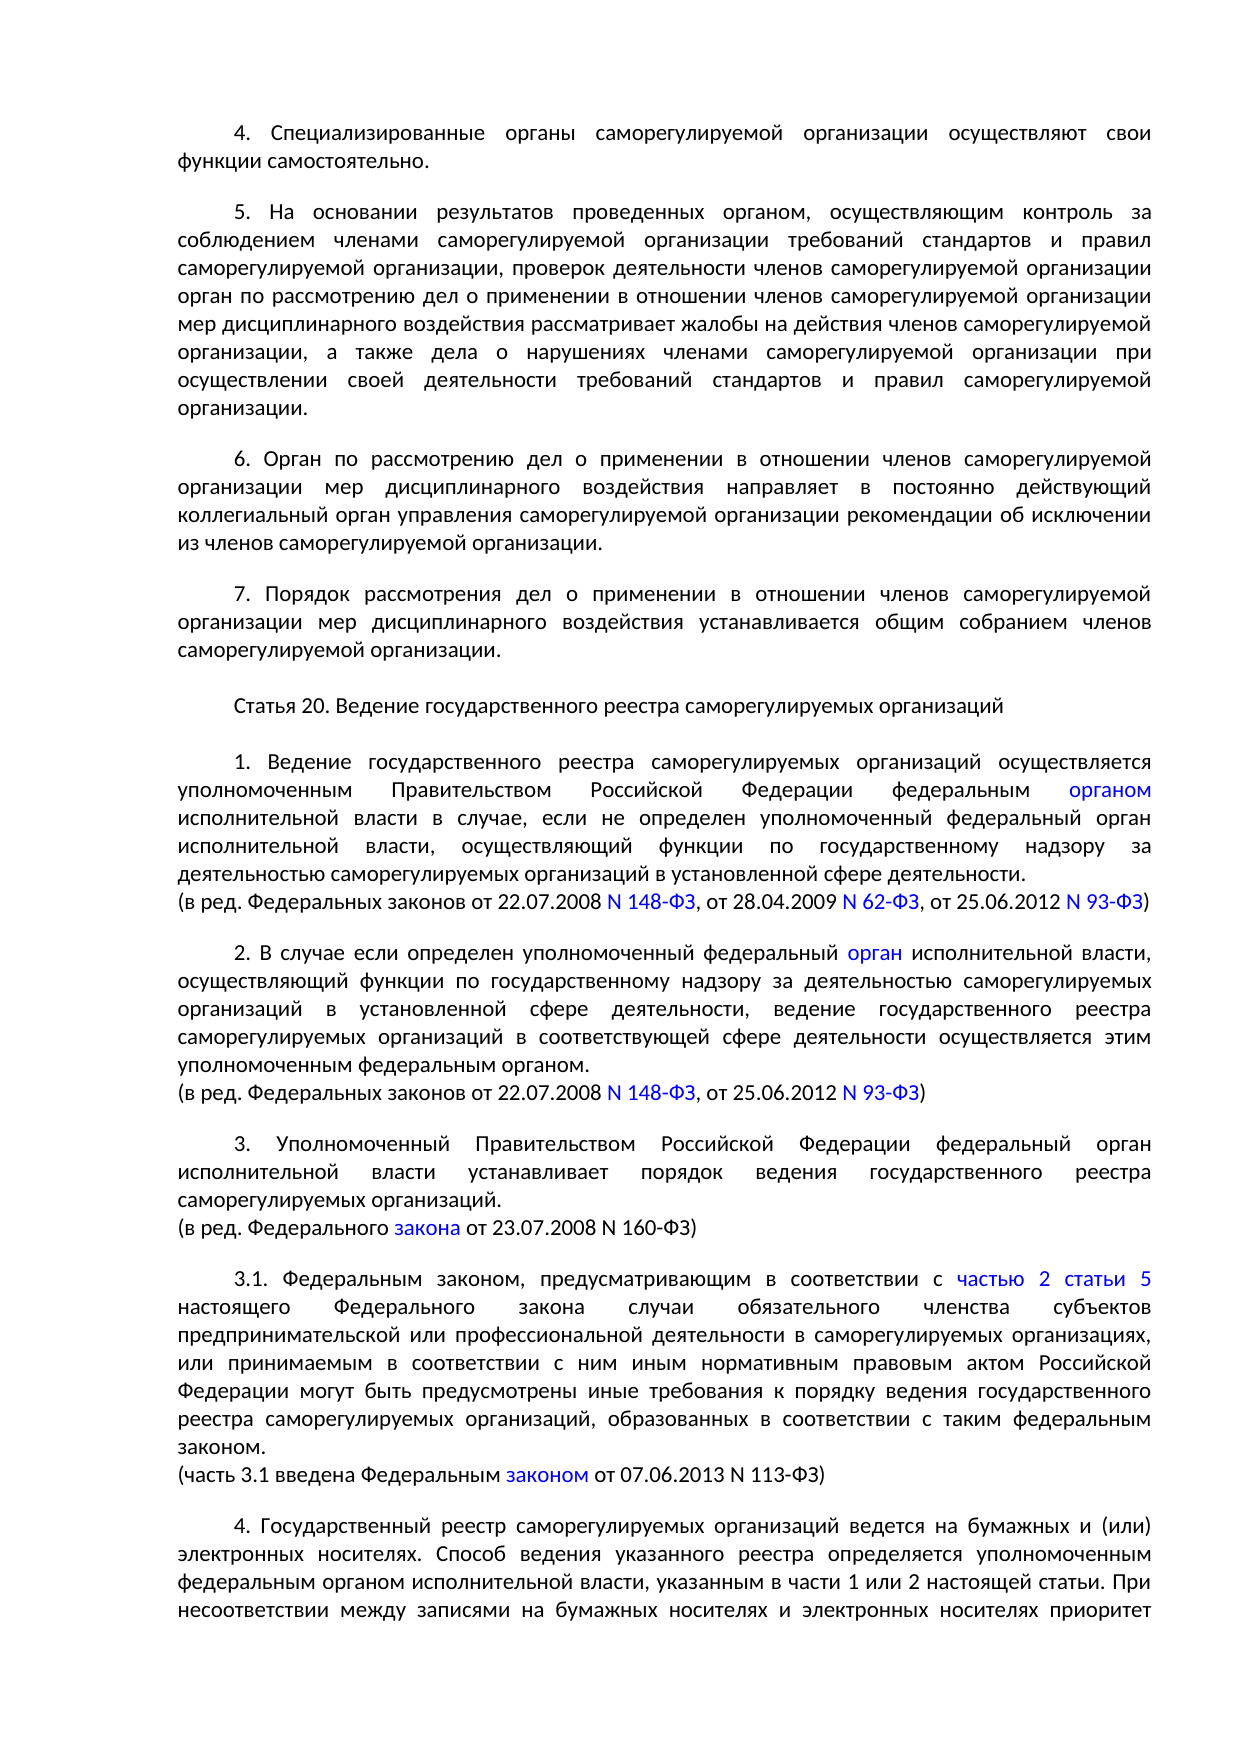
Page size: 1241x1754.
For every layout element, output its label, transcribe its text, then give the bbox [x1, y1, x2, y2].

text (в ред. Федеральных законов от 22.07.2008 N 148-ФЗ, от 25.06.2012 N 93-ФЗ) [177, 1078, 1152, 1106]
text 3.1. Федеральным законом, предусматривающим в соответствии с частью 2 статьи 5 настоящего Федерального закона случаи обязательного членства субъектов предпринимательской или профессиональной деятельности в саморегулируемых организациях, или принимаемым в соответствии с ним иным нормативным правовым актом Российской Федерации могут быть предусмотрены иные требования к порядку ведения государственного реестра саморегулируемых организаций, образованных в соответствии с таким федеральным законом. [177, 1264, 1152, 1461]
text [177, 1511, 1152, 1623]
text 1. Ведение государственного реестра саморегулируемых организаций осуществляется уполномоченным Правительством Российской Федерации федеральным органом исполнительной власти в случае, если не определен уполномоченный федеральный орган исполнительной власти, осуществляющий функции по государственному надзору за деятельностью саморегулируемых организаций в установленной сфере деятельности. [177, 747, 1152, 887]
text (в ред. Федеральных законов от 22.07.2008 N 148-ФЗ, от 28.04.2009 N 62-ФЗ, от 25.06.2012 N 93-ФЗ) [177, 887, 1152, 915]
text 4. Специализированные органы саморегулируемой организации осуществляют свои функции самостоятельно. [177, 118, 1152, 174]
text (часть 3.1 введена Федеральным законом от 07.06.2013 N 113-ФЗ) [177, 1461, 1152, 1488]
text 5. На основании результатов проведенных органом, осуществляющим контроль за соблюдением членами саморегулируемой организации требований стандартов и правил саморегулируемой организации, проверок деятельности членов саморегулируемой организации орган по рассмотрению дел о применении в отношении членов саморегулируемой организации мер дисциплинарного воздействия рассматривает жалобы на действия членов саморегулируемой организации, а также дела о нарушениях членами саморегулируемой организации при осуществлении своей деятельности требований стандартов и правил саморегулируемой организации. [177, 197, 1152, 421]
text 2. В случае если определен уполномоченный федеральный орган исполнительной власти, осуществляющий функции по государственному надзору за деятельностью саморегулируемых организаций в установленной сфере деятельности, ведение государственного реестра саморегулируемых организаций в соответствующей сфере деятельности осуществляется этим уполномоченным федеральным органом. [177, 938, 1152, 1078]
text 3. Уполномоченный Правительством Российской Федерации федеральный орган исполнительной власти устанавливает порядок ведения государственного реестра саморегулируемых организаций. [177, 1129, 1152, 1213]
text Статья 20. Ведение государственного реестра саморегулируемых организаций [177, 691, 1152, 719]
text (в ред. Федерального закона от 23.07.2008 N 160-ФЗ) [177, 1213, 1152, 1241]
text 7. Порядок рассмотрения дел о применении в отношении членов саморегулируемой организации мер дисциплинарного воздействия устанавливается общим собранием членов саморегулируемой организации. [177, 579, 1152, 663]
text 6. Орган по рассмотрению дел о применении в отношении членов саморегулируемой организации мер дисциплинарного воздействия направляет в постоянно действующий коллегиальный орган управления саморегулируемой организации рекомендации об исключении из членов саморегулируемой организации. [177, 444, 1152, 556]
